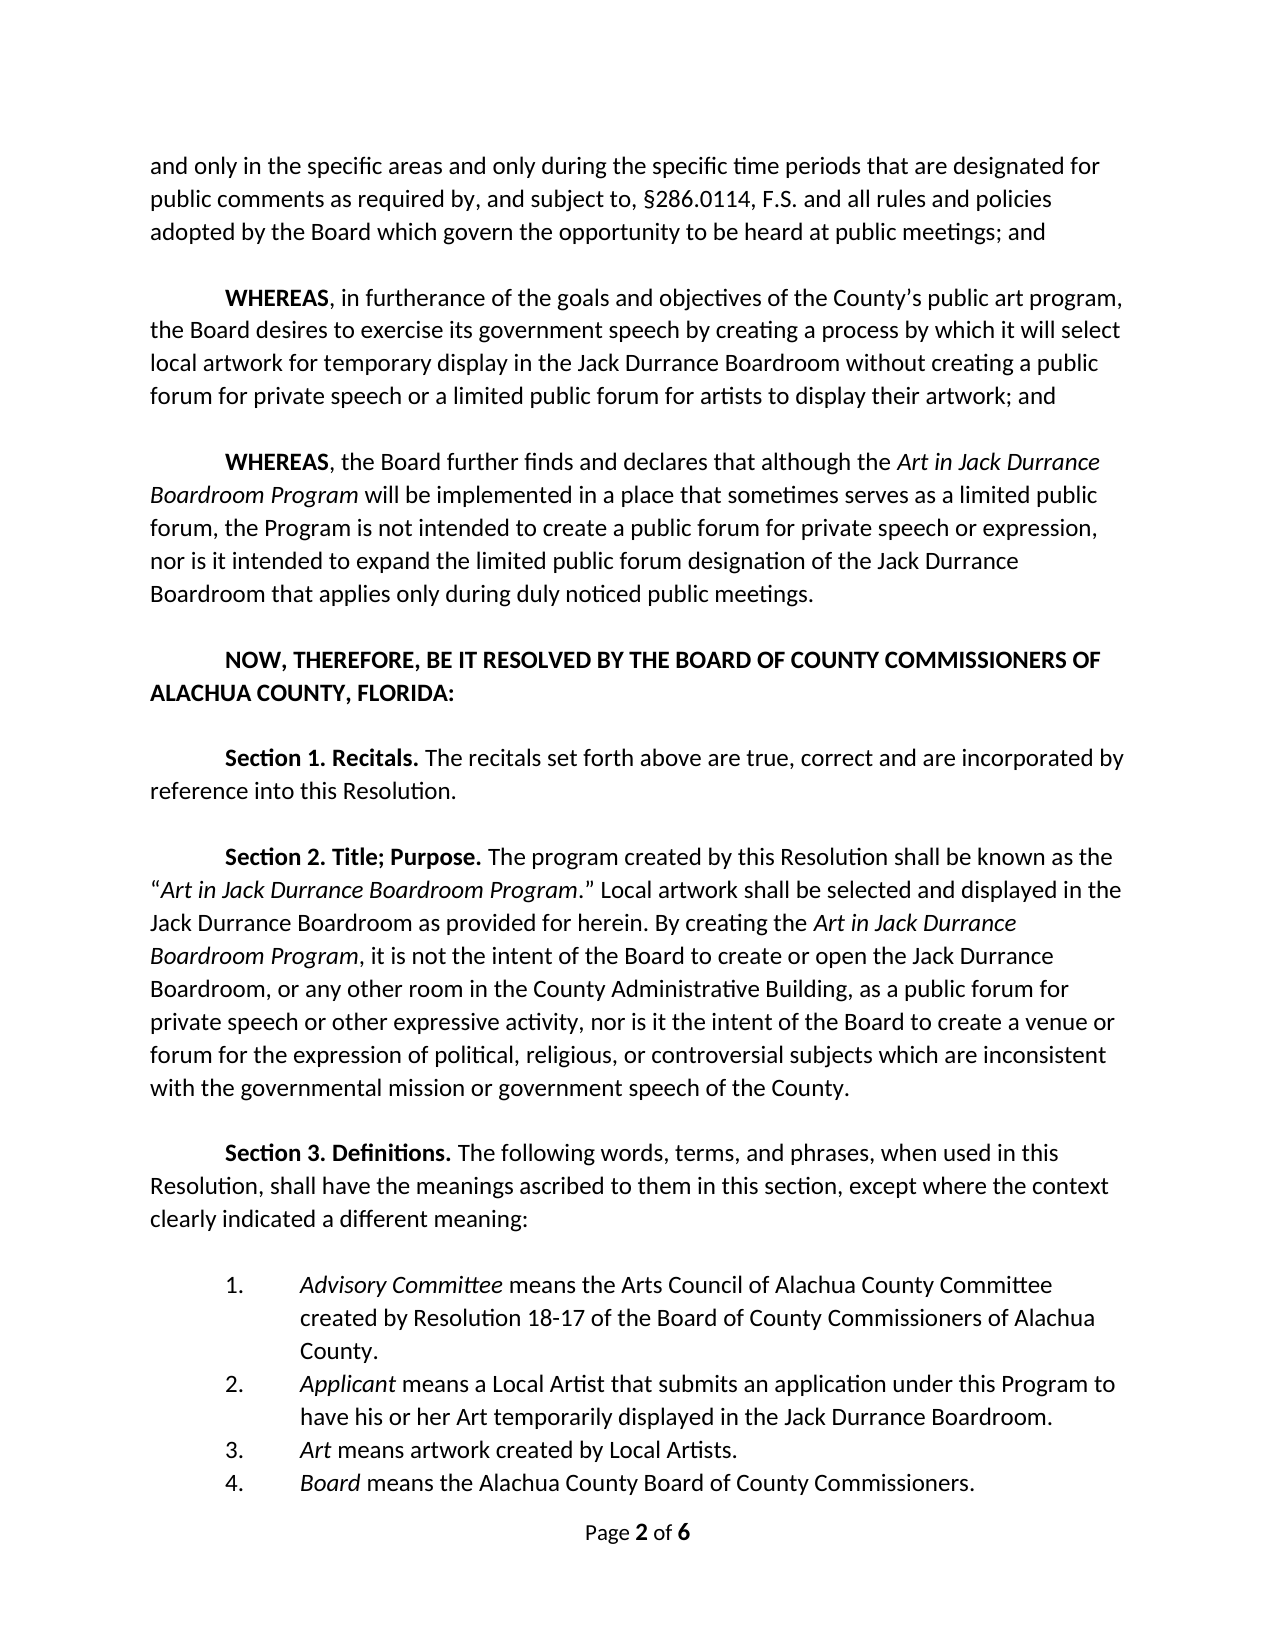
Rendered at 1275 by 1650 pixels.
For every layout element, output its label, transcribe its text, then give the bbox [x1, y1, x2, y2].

list WHEREAS, the Board further finds and declares that although the Art in Jack Durrance Boardroom Program will be implemented in a place that sometimes serves as a limited public forum, the Program is not intended to create a public forum for private speech or expression, nor is it intended to expand the limited public forum designation of the Jack Durrance Boardroom that applies only during duly noticed public meetings. [150, 446, 1125, 608]
list Advisory Committee means the Arts Council of Alachua County Committee created by Resolution 18-17 of the Board of County Commissioners of Alachua County. [225, 1269, 1125, 1366]
list Section 3. Definitions. The following words, terms, and phrases, when used in this Resolution, shall have the meanings ascribed to them in this section, except where the context clearly indicated a different meaning: [150, 1137, 1125, 1234]
list Board means the Alachua County Board of County Commissioners. [225, 1467, 1125, 1497]
list WHEREAS, in furtherance of the goals and objectives of the County’s public art program, the Board desires to exercise its government speech by creating a process by which it will select local artwork for temporary display in the Jack Durrance Boardroom without creating a public forum for private speech or a limited public forum for artists to display their artwork; and [150, 282, 1125, 411]
list Applicant means a Local Artist that submits an application under this Program to have his or her Art temporarily displayed in the Jack Durrance Boardroom. [225, 1368, 1125, 1431]
list NOW, THEREFORE, BE IT RESOLVED BY THE BOARD OF COUNTY COMMISSIONERS OF ALACHUA COUNTY, FLORIDA: [150, 644, 1125, 707]
list Section 1. Recitals. The recitals set forth above are true, correct and are incorporated by reference into this Resolution. [150, 742, 1125, 806]
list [150, 150, 1125, 246]
list Art means artwork created by Local Artists. [225, 1434, 1125, 1464]
list Section 2. Title; Purpose. The program created by this Resolution shall be known as the “Art in Jack Durrance Boardroom Program.” Local artwork shall be selected and displayed in the Jack Durrance Boardroom as provided for herein. By creating the Art in Jack Durrance Boardroom Program, it is not the intent of the Board to create or open the Jack Durrance Boardroom, or any other room in the County Administrative Building, as a public forum for private speech or other expressive activity, nor is it the intent of the Board to create a venue or forum for the expression of political, religious, or controversial subjects which are inconsistent with the governmental mission or government speech of the County. [150, 841, 1125, 1102]
